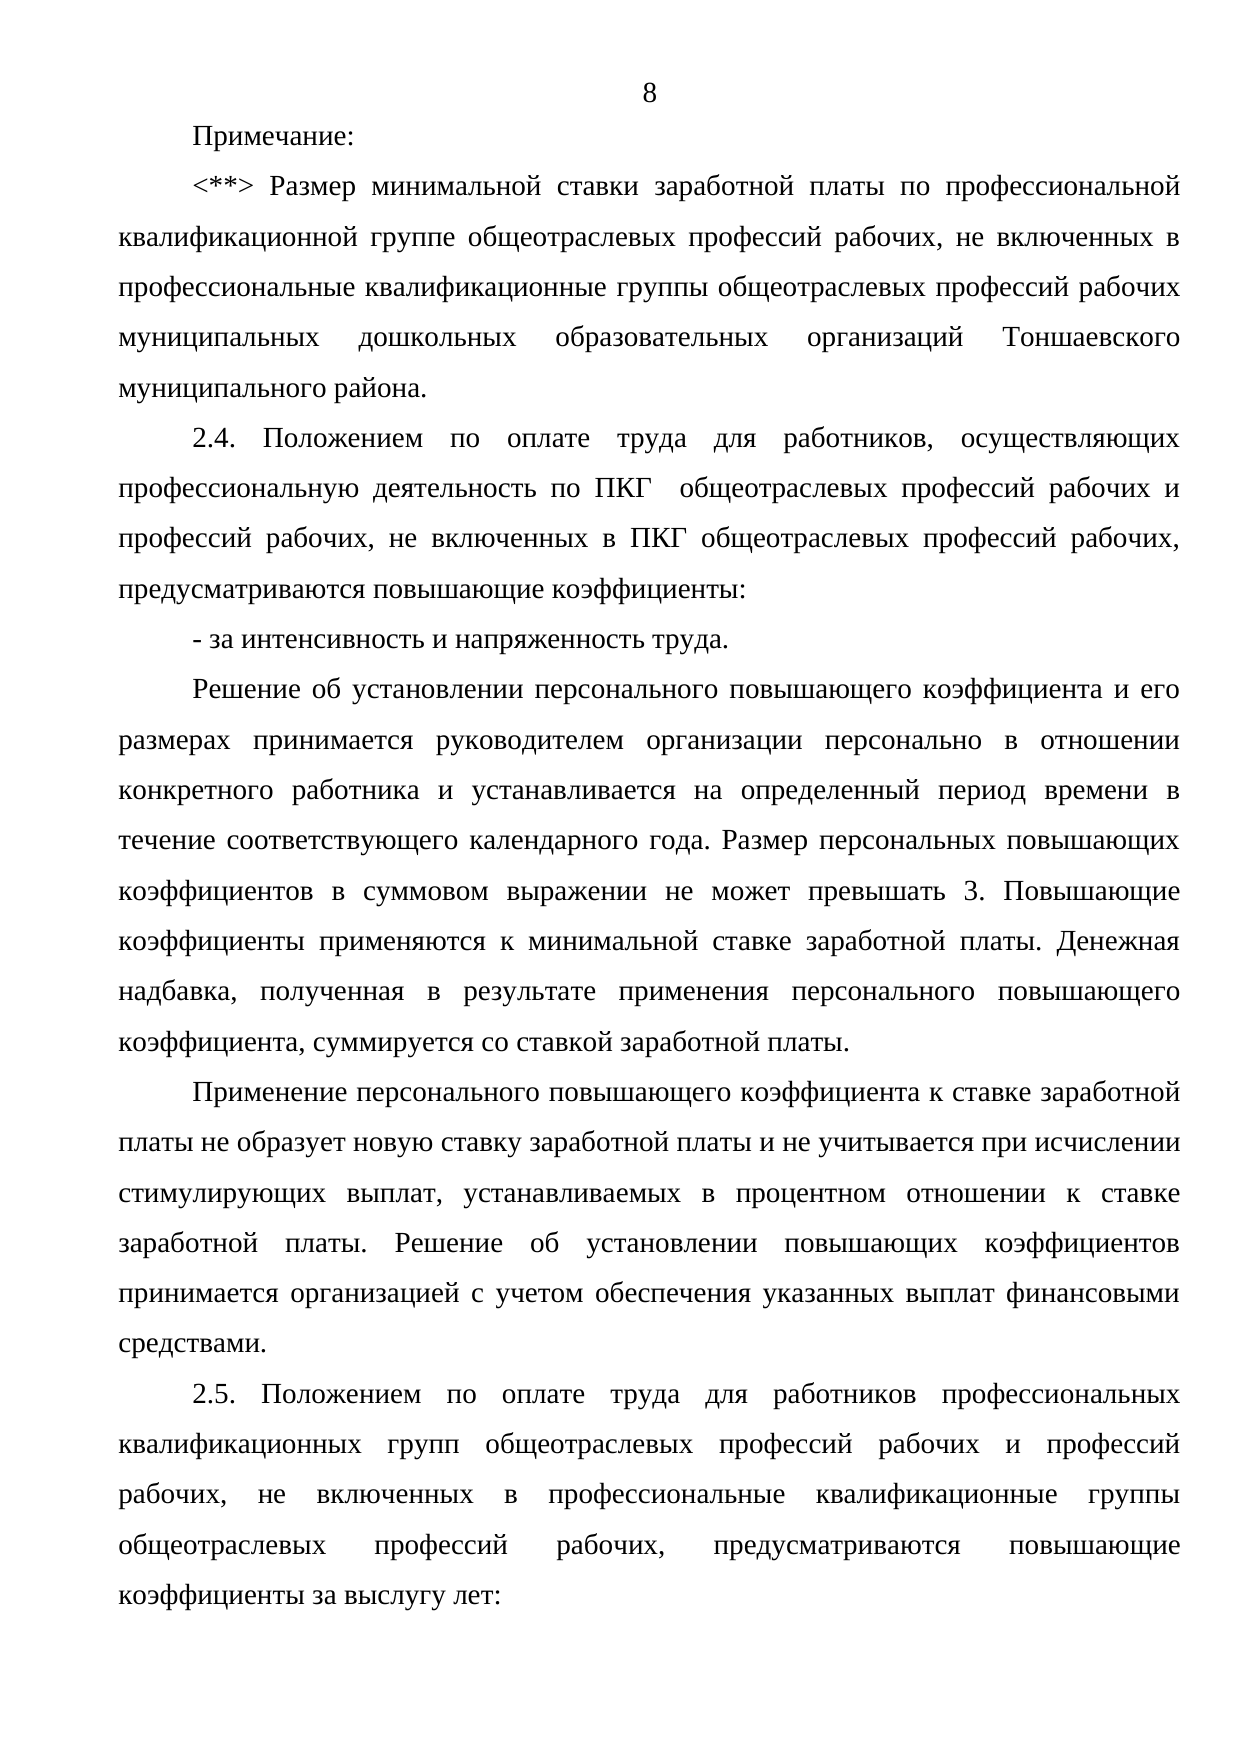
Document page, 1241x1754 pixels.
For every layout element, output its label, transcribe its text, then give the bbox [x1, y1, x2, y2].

text <**> Размер минимальной ставки заработной платы по профессиональной квалификационной группе общеотраслевых профессий рабочих, не включенных в профессиональные квалификационные группы общеотраслевых профессий рабочих муниципальных дошкольных образовательных организаций Тоншаевского муниципального района. [118, 168, 1181, 403]
text 2.4. Положением по оплате труда для работников, осуществляющих профессиональную деятельность по ПКГ общеотраслевых профессий рабочих и профессий рабочих, не включенных в ПКГ общеотраслевых профессий рабочих, предусматриваются повышающие коэффициенты: [118, 420, 1181, 604]
text 2.5. Положением по оплате труда для работников профессиональных квалификационных групп общеотраслевых профессий рабочих и профессий рабочих, не включенных в профессиональные квалификационные группы общеотраслевых профессий рабочих, предусматриваются повышающие коэффициенты за выслугу лет: [118, 1376, 1181, 1611]
text Решение об установлении персонального повышающего коэффициента и его размерах принимается руководителем организации персонально в отношении конкретного работника и устанавливается на определенный период времени в течение соответствующего календарного года. Размер персональных повышающих коэффициентов в суммовом выражении не может превышать 3. Повышающие коэффициенты применяются к минимальной ставке заработной платы. Денежная надбавка, полученная в результате применения персонального повышающего коэффициента, суммируется со ставкой заработной платы. [118, 672, 1181, 1057]
text - за интенсивность и напряженность труда. [118, 621, 1181, 655]
text Примечание: [118, 118, 1181, 152]
text Применение персонального повышающего коэффициента к ставке заработной платы не образует новую ставку заработной платы и не учитывается при исчислении стимулирующих выплат, устанавливаемых в процентном отношении к ставке заработной платы. Решение об установлении повышающих коэффициентов принимается организацией с учетом обеспечения указанных выплат финансовыми средствами. [118, 1074, 1181, 1359]
